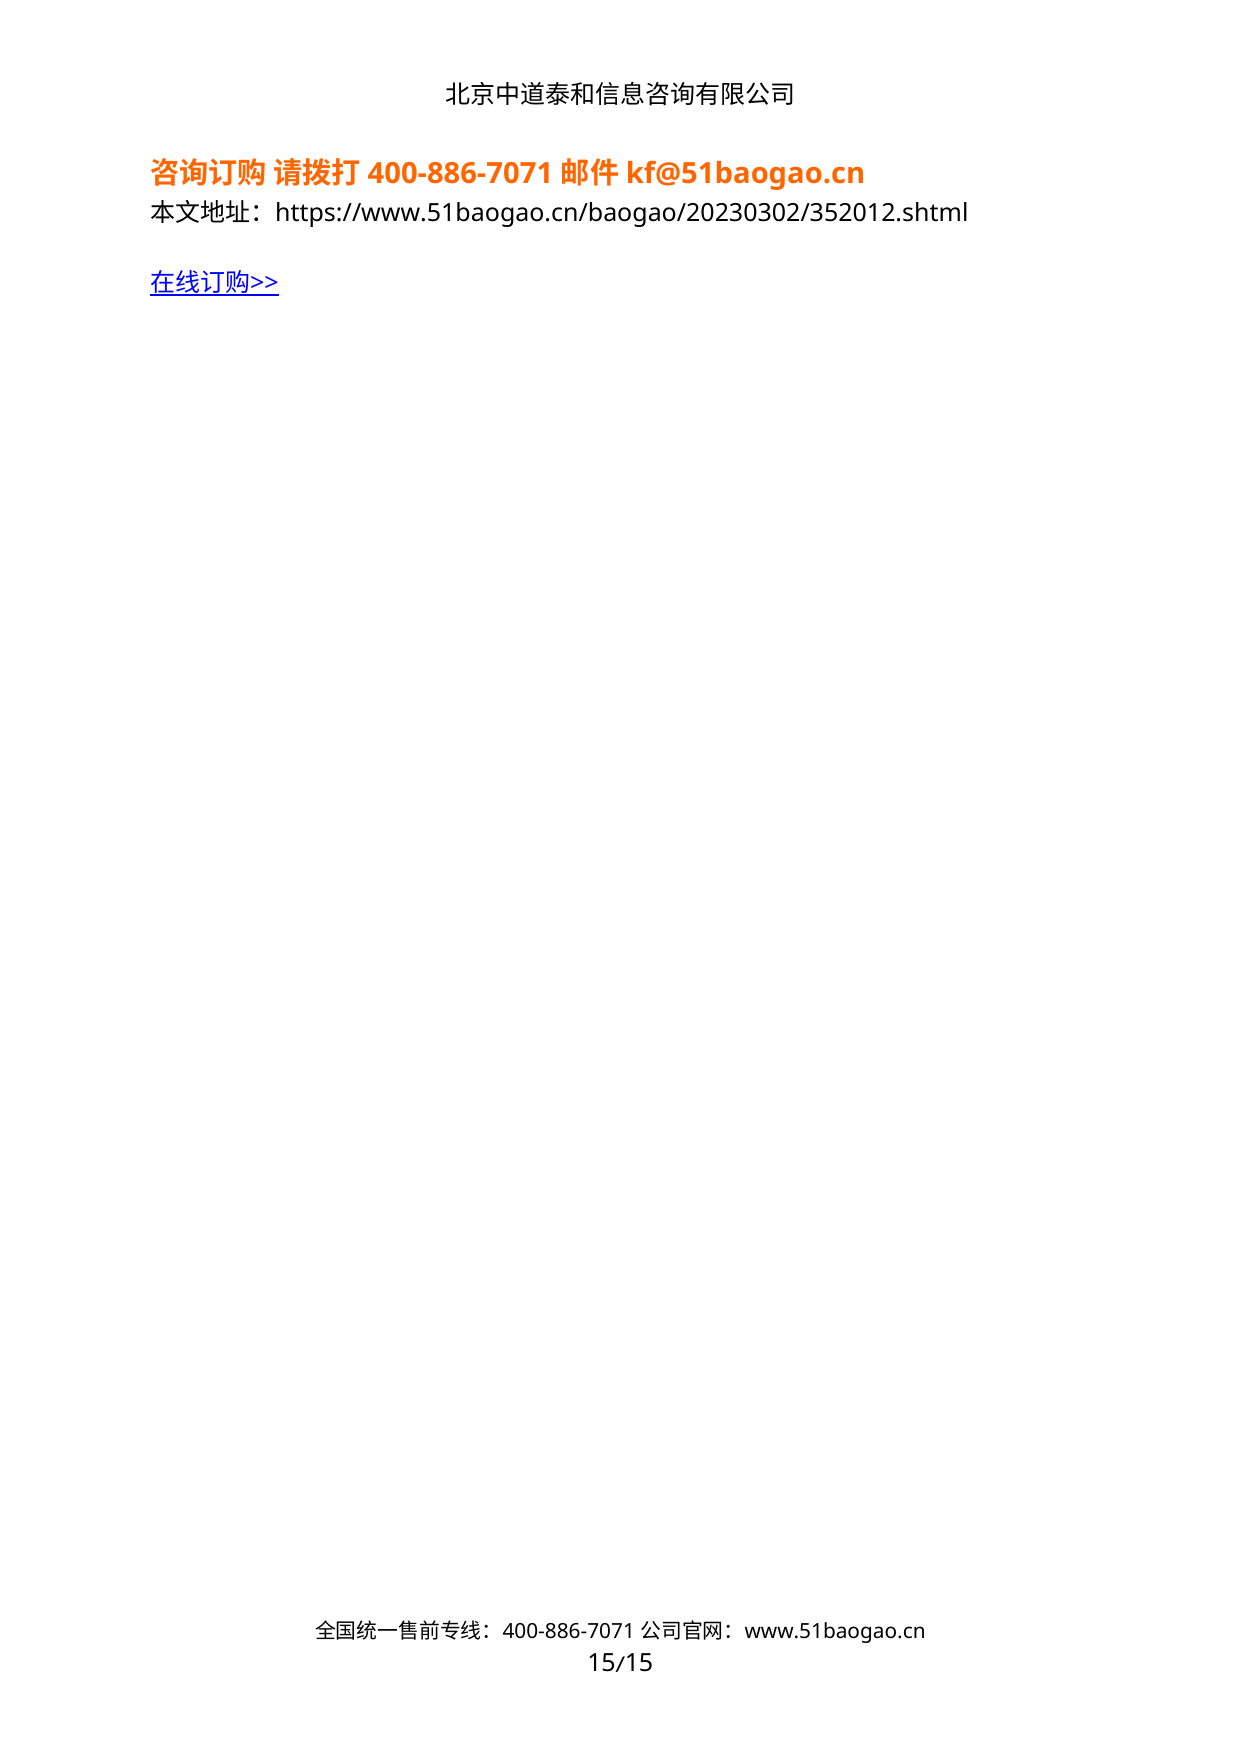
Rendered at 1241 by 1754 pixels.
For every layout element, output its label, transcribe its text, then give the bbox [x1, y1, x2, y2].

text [150, 150, 1090, 229]
text 在线订购>> [150, 229, 1090, 299]
